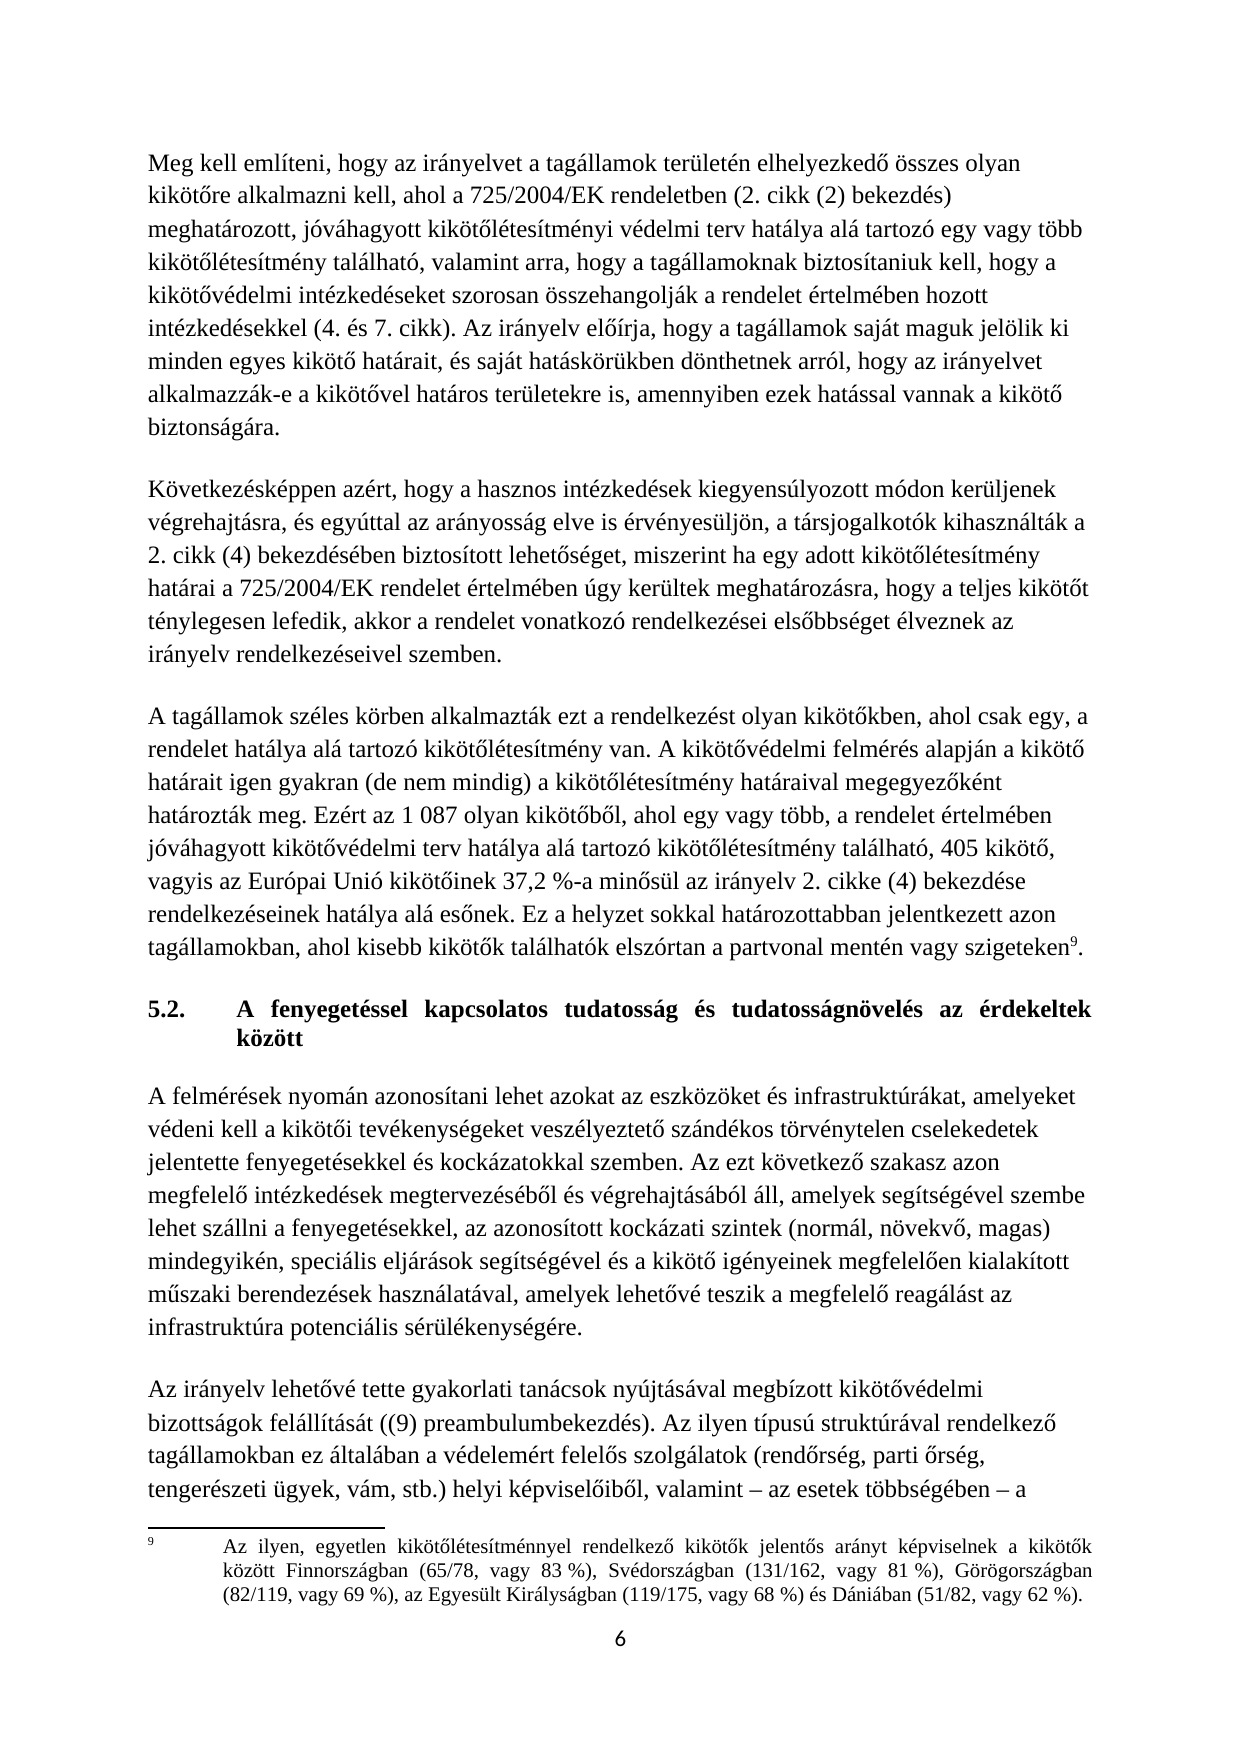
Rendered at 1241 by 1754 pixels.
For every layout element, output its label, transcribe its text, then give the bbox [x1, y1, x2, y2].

text Következésképpen azért, hogy a hasznos intézkedések kiegyensúlyozott módon kerüljenek végrehajtásra, és egyúttal az arányosság elve is érvényesüljön, a társjogalkotók kihasználták a 2. cikk (4) bekezdésében biztosított lehetőséget, miszerint ha egy adott kikötőlétesítmény határai a 725/2004/EK rendelet értelmében úgy kerültek meghatározásra, hogy a teljes kikötőt ténylegesen lefedik, akkor a rendelet vonatkozó rendelkezései elsőbbséget élveznek az irányelv rendelkezéseivel szemben. [148, 474, 1093, 668]
text A felmérések nyomán azonosítani lehet azokat az eszközöket és infrastruktúrákat, amelyeket védeni kell a kikötői tevékenységeket veszélyeztető szándékos törvénytelen cselekedetek jelentette fenyegetésekkel és kockázatokkal szemben. Az ezt következő szakasz azon megfelelő intézkedések megtervezéséből és végrehajtásából áll, amelyek segítségével szembe lehet szállni a fenyegetésekkel, az azonosított kockázati szintek (normál, növekvő, magas) mindegyikén, speciális eljárások segítségével és a kikötő igényeinek megfelelően kialakított műszaki berendezések használatával, amelyek lehetővé teszik a megfelelő reagálást az infrastruktúra potenciális sérülékenységére. [148, 1081, 1093, 1341]
text Meg kell említeni, hogy az irányelvet a tagállamok területén elhelyezkedő összes olyan kikötőre alkalmazni kell, ahol a 725/2004/EK rendeletben (2. cikk (2) bekezdés) meghatározott, jóváhagyott kikötőlétesítményi védelmi terv hatálya alá tartozó egy vagy több kikötőlétesítmény található, valamint arra, hogy a tagállamoknak biztosítaniuk kell, hogy a kikötővédelmi intézkedéseket szorosan összehangolják a rendelet értelmében hozott intézkedésekkel (4. és 7. cikk). Az irányelv előírja, hogy a tagállamok saját maguk jelölik ki minden egyes kikötő határait, és saját hatáskörükben dönthetnek arról, hogy az irányelvet alkalmazzák-e a kikötővel határos területekre is, amennyiben ezek hatással vannak a kikötő biztonságára. [148, 148, 1093, 441]
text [148, 1374, 1093, 1502]
text A tagállamok széles körben alkalmazták ezt a rendelkezést olyan kikötőkben, ahol csak egy, a rendelet hatálya alá tartozó kikötőlétesítmény van. A kikötővédelmi felmérés alapján a kikötő határait igen gyakran (de nem mindig) a kikötőlétesítmény határaival megegyezőként határozták meg. Ezért az 1 087 olyan kikötőből, ahol egy vagy több, a rendelet értelmében jóváhagyott kikötővédelmi terv hatálya alá tartozó kikötőlétesítmény található, 405 kikötő, vagyis az Európai Unió kikötőinek 37,2 %-a minősül az irányelv 2. cikke (4) bekezdése rendelkezéseinek hatálya alá esőnek. Ez a helyzet sokkal határozottabban jelentkezett azon tagállamokban, ahol kisebb kikötők találhatók elszórtan a partvonal mentén vagy szigeteken. [148, 701, 1093, 961]
subtitle 5.2. A fenyegetéssel kapcsolatos tudatosság és tudatosságnövelés az érdekeltek között [148, 994, 1093, 1052]
